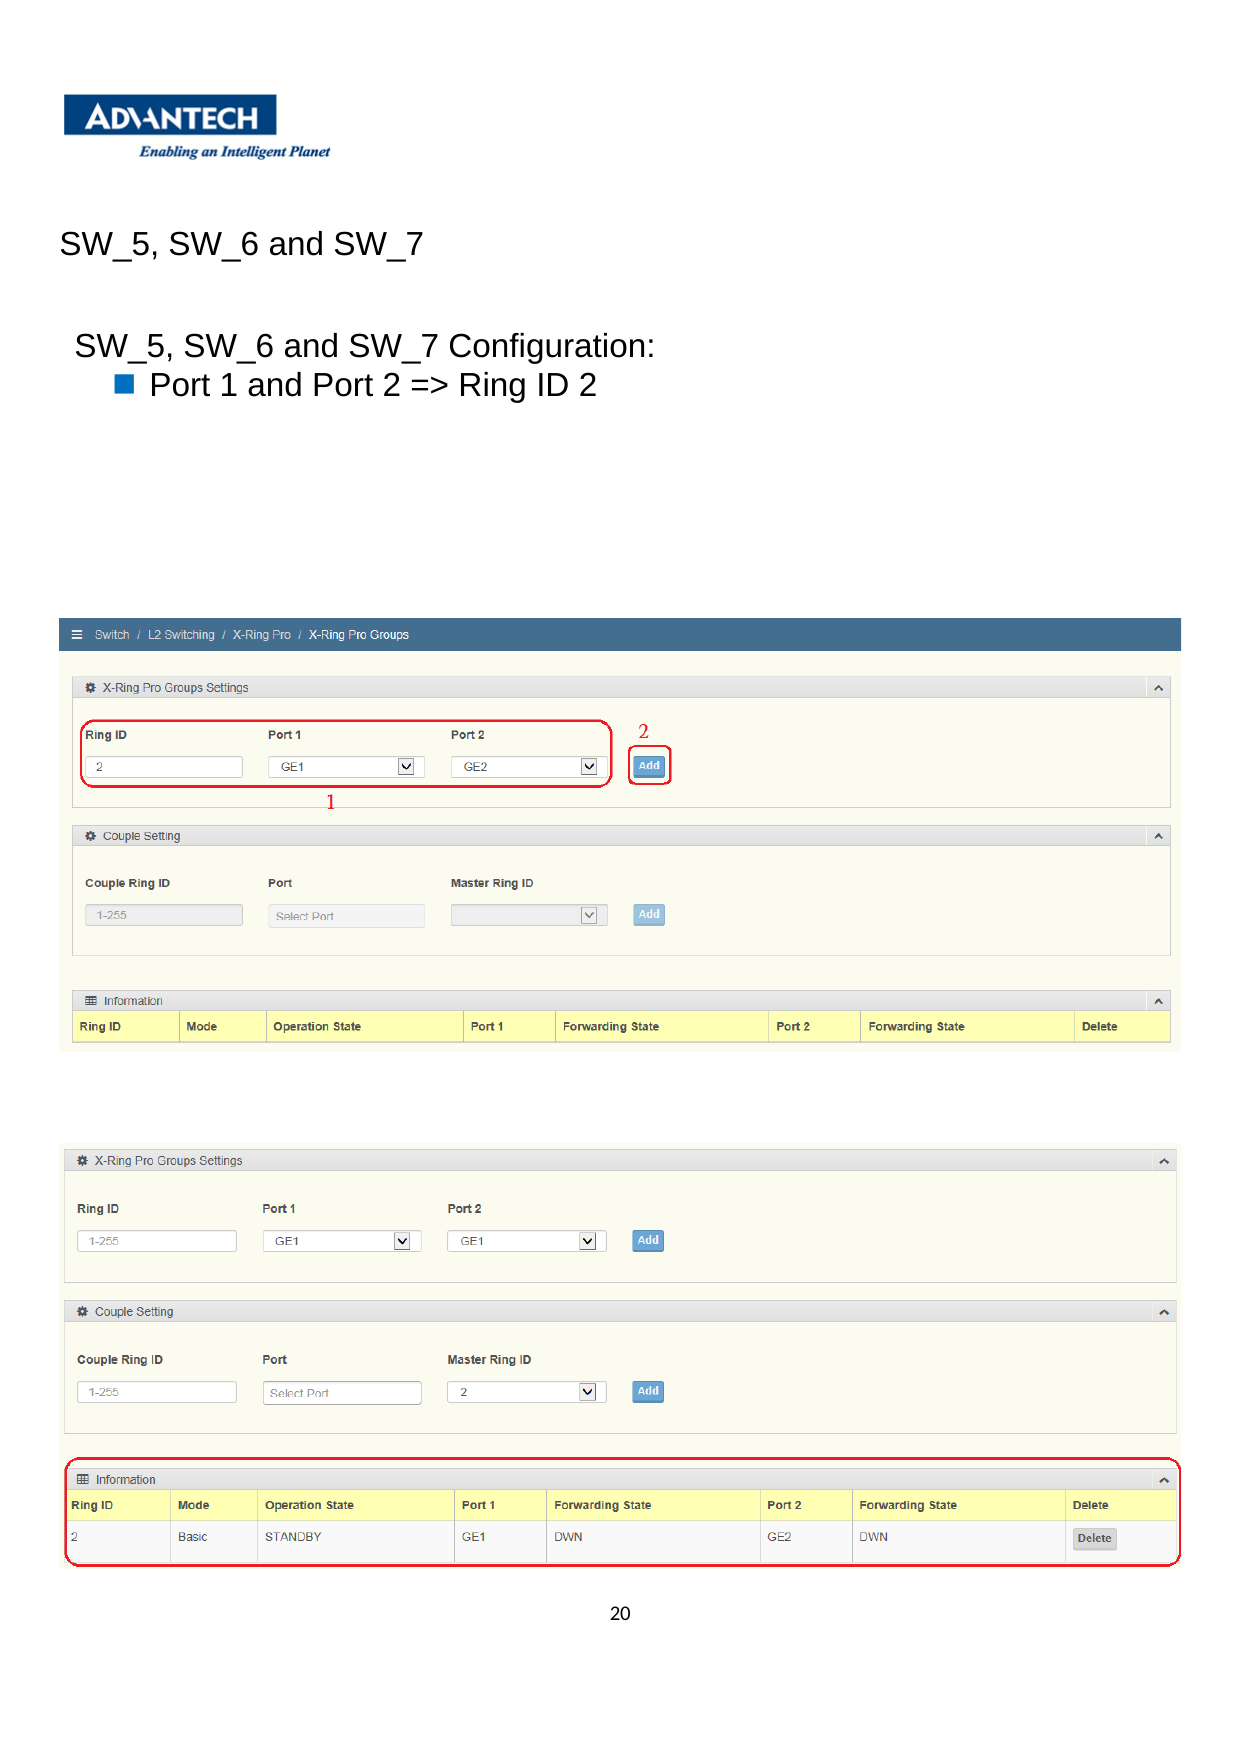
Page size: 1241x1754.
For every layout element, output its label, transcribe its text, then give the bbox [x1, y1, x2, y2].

picture [59, 1143, 1182, 1569]
text SW_5, SW_6 and SW_7 [59, 206, 1181, 281]
picture [59, 618, 1182, 1052]
picture [59, 88, 333, 163]
